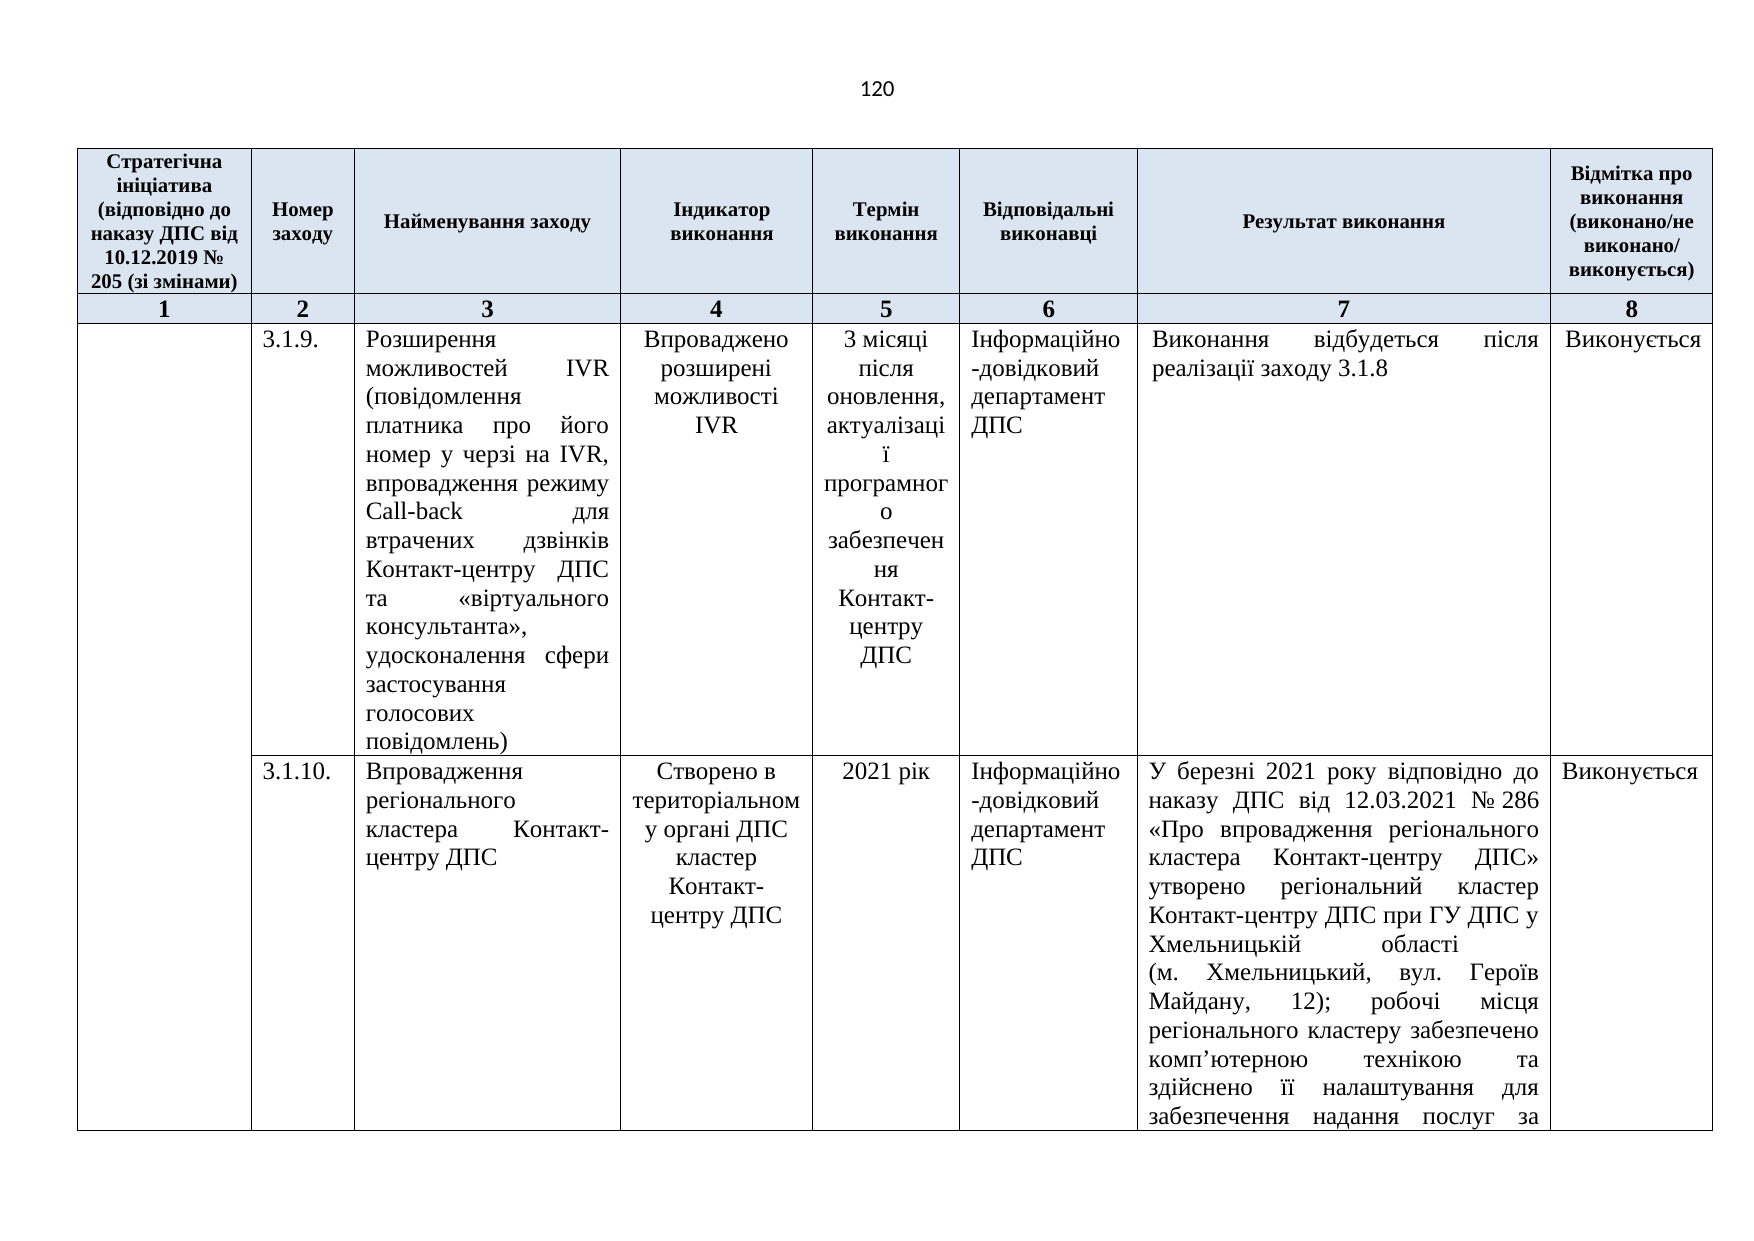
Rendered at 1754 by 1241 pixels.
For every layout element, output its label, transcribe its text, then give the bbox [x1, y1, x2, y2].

table_header Термін виконання [813, 149, 959, 293]
table_cell Виконується [1551, 324, 1712, 755]
table_header Відповідальні виконавці [960, 149, 1137, 293]
table_cell 8 [1551, 294, 1712, 323]
table_cell Впроваджено розширені можливості IVR [621, 324, 812, 755]
table_cell 3 місяці після оновлення, актуалізації програмного забезпечення Контакт-центру ДПС [813, 324, 959, 755]
table_cell Створено в територіальному органі ДПС кластер Контакт-центру ДПС [621, 756, 812, 1130]
table_cell Виконується [1551, 756, 1712, 1130]
table_header Результат виконання [1138, 149, 1550, 293]
table_cell 4 [621, 294, 812, 323]
table_cell 3.1.9. [252, 324, 354, 755]
table_header Номер заходу [252, 149, 354, 293]
table_cell Інформаційно-довідковий департамент ДПС [960, 756, 1137, 1130]
table_cell Розширення можливостей IVR (повідомлення платника про його номер у черзі на IVR, впровадження режиму Call-back для втрачених дзвінків Контакт-центру ДПС та «віртуального консультанта», удосконалення сфери застосування голосових повідомлень) [355, 324, 620, 755]
table_cell 1 [78, 294, 251, 323]
table_header Індикатор виконання [621, 149, 812, 293]
table_cell 2021 рік [813, 756, 959, 1130]
table_cell 7 [1138, 294, 1550, 323]
table_cell Виконання відбудеться після реалізації заходу 3.1.8 [1138, 324, 1550, 755]
table_cell 6 [960, 294, 1137, 323]
table_cell Інформаційно-довідковий департамент ДПС [960, 324, 1137, 755]
table_cell 2 [252, 294, 354, 323]
table_header Відмітка про виконання (виконано/не виконано/ виконується) [1551, 149, 1712, 293]
table_cell 3 [355, 294, 620, 323]
table_header Стратегічна ініціатива (відповідно до наказу ДПС від 10.12.2019 № 205 (зі змінами) [78, 149, 251, 293]
table_header Найменування заходу [355, 149, 620, 293]
table_cell 5 [813, 294, 959, 323]
table_cell Впровадження регіонального кластера Контакт-центру ДПС [355, 756, 620, 1130]
table_cell 3.1.10. [252, 756, 354, 1130]
